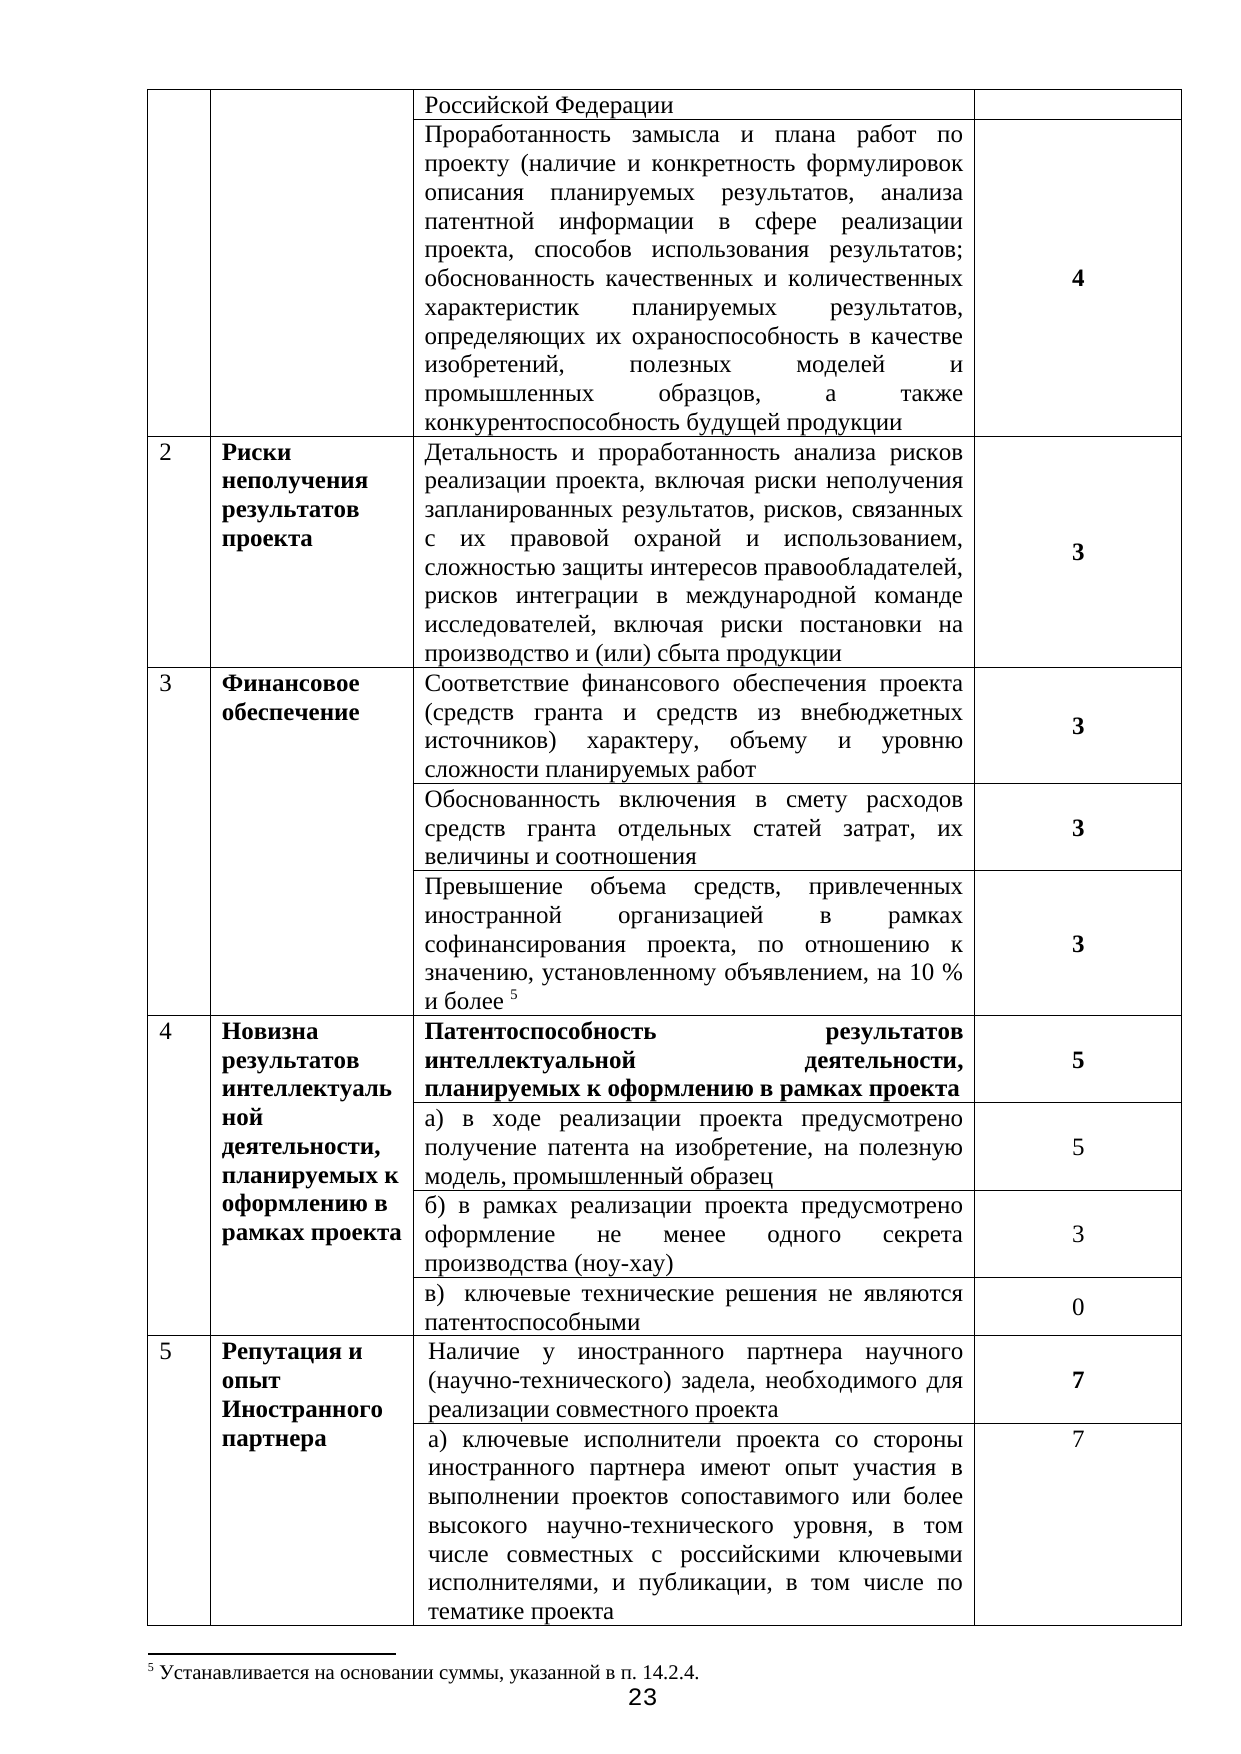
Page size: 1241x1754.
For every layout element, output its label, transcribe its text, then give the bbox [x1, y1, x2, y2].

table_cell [414, 90, 974, 118]
table_cell Финансовое обеспечение [211, 668, 413, 1015]
table_cell 5 [975, 1103, 1181, 1189]
table_cell а) ключевые исполнители проекта со стороны иностранного партнера имеют опыт участия в выполнении проектов сопоставимого или более высокого научно-технического уровня, в том числе совместных с российскими ключевыми исполнителями, и публикации, в том числе по тематике проекта [414, 1424, 974, 1625]
table_cell 3 [975, 437, 1181, 667]
table_cell Обоснованность включения в смету расходов средств гранта отдельных статей затрат, их величины и соотношения [414, 784, 974, 870]
table_cell Наличие у иностранного партнера научного (научно-технического) задела, необходимого для реализации совместного проекта [414, 1336, 974, 1423]
table_cell 3 [975, 784, 1181, 870]
table_cell б) в рамках реализации проекта предусмотрено оформление не менее одного секрета производства (ноу-хау) [414, 1191, 974, 1277]
table_cell в) ключевые технические решения не являются патентоспособными [414, 1278, 974, 1335]
table_cell 4 [975, 90, 1181, 118]
table_cell 5 [975, 1016, 1181, 1102]
table_cell Превышение объема средств, привлеченных иностранной организацией в рамках софинансирования проекта, по отношению к значению, установленному объявлением, на 10 % и более [414, 871, 974, 1015]
table_cell 2 [148, 437, 210, 667]
table_cell 3 [975, 871, 1181, 1015]
table_cell Соответствие финансового обеспечения проекта (средств гранта и средств из внебюджетных источников) характеру, объему и уровню сложности планируемых работ [414, 668, 974, 783]
table_cell а) в ходе реализации проекта предусмотрено получение патента на изобретение, на полезную модель, промышленный образец [414, 1103, 974, 1189]
table_cell Риски неполучения результатов проекта [211, 437, 413, 667]
table_cell 3 [148, 668, 210, 1015]
table_cell Проработанность замысла и плана работ по проекту (наличие и конкретность формулировок описания планируемых результатов, анализа патентной информации в сфере реализации проекта, способов использования результатов; обоснованность качественных и количественных характеристик планируемых результатов, определяющих их охраноспособность в качестве изобретений, полезных моделей и промышленных образцов, а также конкурентоспособность будущей продукции [414, 120, 974, 436]
table_cell 4 [148, 1016, 210, 1335]
table_cell 7 [975, 1336, 1181, 1423]
table_cell Новизна результатов интеллектуальной деятельности, планируемых к оформлению в рамках проекта [211, 1016, 413, 1335]
table_cell 7 [975, 1424, 1181, 1625]
table_cell 4 [975, 120, 1181, 436]
table_cell Детальность и проработанность анализа рисков реализации проекта, включая риски неполучения запланированных результатов, рисков, связанных с их правовой охраной и использованием, сложностью защиты интересов правообладателей, рисков интеграции в международной команде исследователей, включая риски постановки на производство и (или) сбыта продукции [414, 437, 974, 667]
table_cell 5 [148, 1336, 210, 1625]
table_cell Патентоспособность результатов интеллектуальной деятельности, планируемых к оформлению в рамках проекта [414, 1016, 974, 1102]
table_cell 3 [975, 668, 1181, 783]
table_cell 3 [975, 1191, 1181, 1277]
table_cell Репутация и опыт Иностранного партнера [211, 1336, 413, 1625]
table_cell 0 [975, 1278, 1181, 1335]
